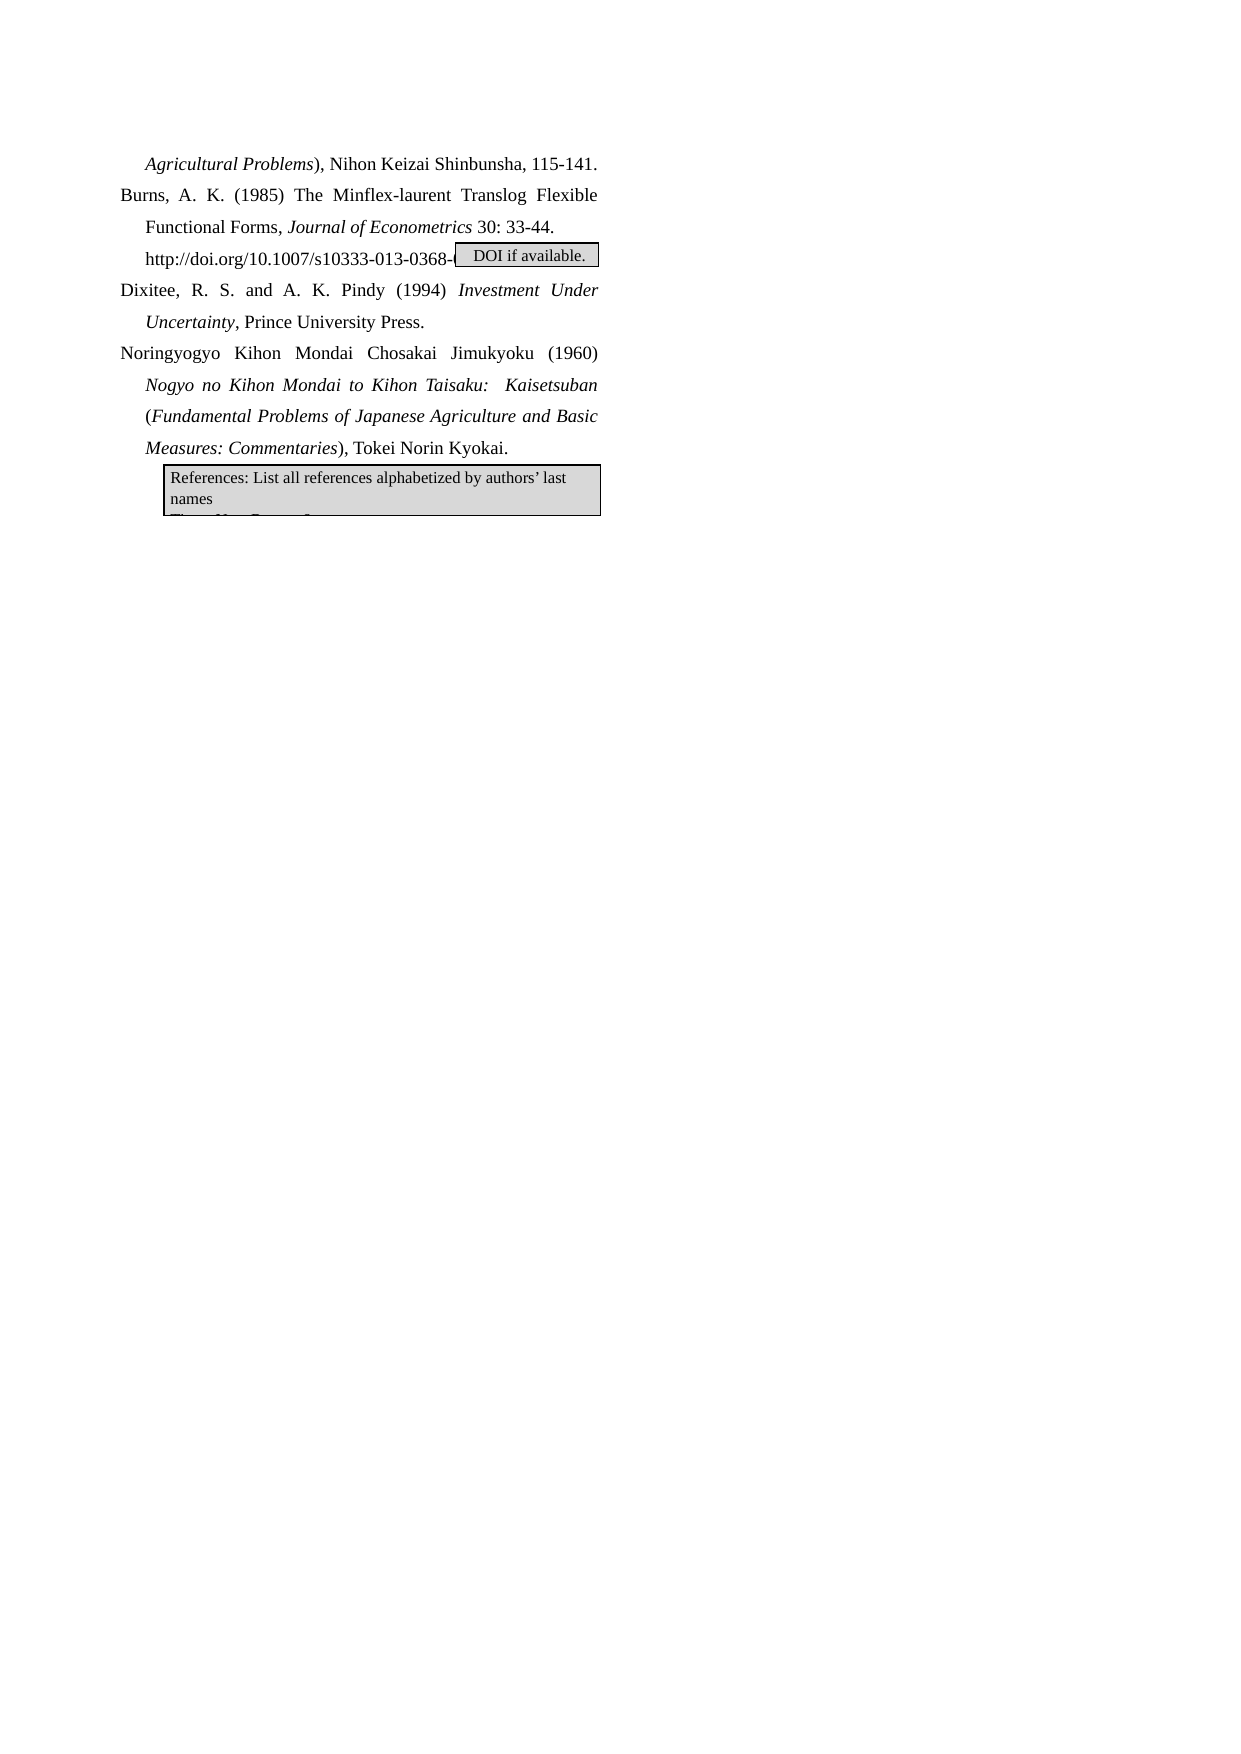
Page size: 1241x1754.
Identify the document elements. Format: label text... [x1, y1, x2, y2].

text Dixitee, R. S. and A. K. Pindy (1994) Investment Under Uncertainty, Prince University Press. [120, 274, 598, 337]
list Noringyogyo Kihon Mondai Chosakai Jimukyoku (1960) Nogyo no Kihon Mondai to Kihon Taisaku: Kaisetsuban (Fundamental Problems of Japanese Agriculture and Basic Measures: Commentaries), Tokei Norin Kyokai. [120, 337, 598, 463]
text Burns, A. K. (1985) The Minflex-laurent Translog Flexible Functional Forms, Journal of Econometrics 30: 33-44. [120, 179, 598, 242]
text http://doi.org/10.1007/s10333-013-0368-0. [122, 242, 598, 274]
